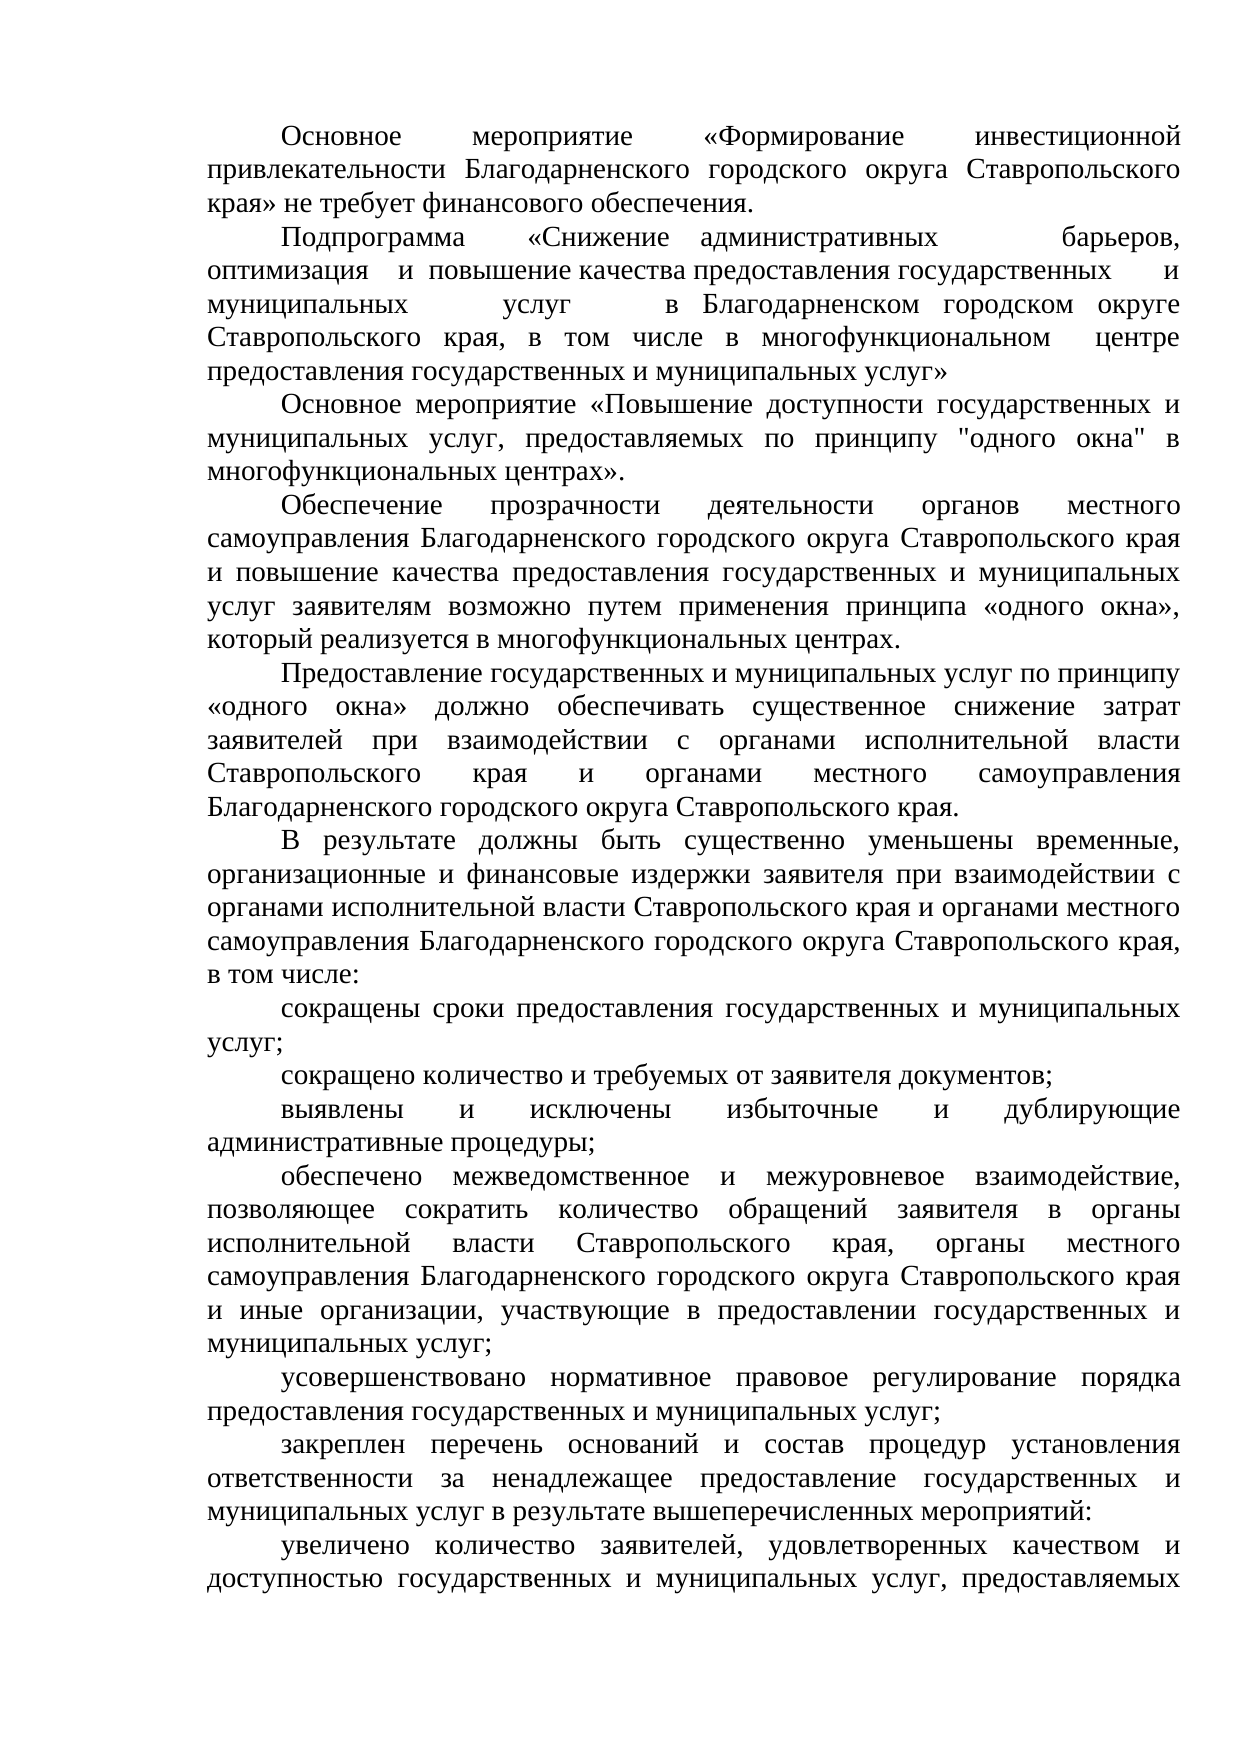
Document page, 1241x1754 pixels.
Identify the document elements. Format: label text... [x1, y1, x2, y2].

text Основное мероприятие «Формирование инвестиционной привлекательности Благодарненского городского округа Ставропольского края» не требует финансового обеспечения. [207, 118, 1181, 219]
text Основное мероприятие «Повышение доступности государственных и муниципальных услуг, предоставляемых по принципу "одного окна" в многофункциональных центрах». [207, 386, 1181, 487]
text обеспечено межведомственное и межуровневое взаимодействие, позволяющее сократить количество обращений заявителя в органы исполнительной власти Ставропольского края, органы местного самоуправления Благодарненского городского округа Ставропольского края и иные организации, участвующие в предоставлении государственных и муниципальных услуг; [207, 1158, 1181, 1359]
text выявлены и исключены избыточные и дублирующие административные процедуры; [207, 1091, 1181, 1158]
text Обеспечение прозрачности деятельности органов местного самоуправления Благодарненского городского округа Ставропольского края и повышение качества предоставления государственных и муниципальных услуг заявителям возможно путем применения принципа «одного окна», который реализуется в многофункциональных центрах. [207, 487, 1181, 655]
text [207, 1527, 1181, 1594]
text В результате должны быть существенно уменьшены временные, организационные и финансовые издержки заявителя при взаимодействии с органами исполнительной власти Ставропольского края и органами местного самоуправления Благодарненского городского округа Ставропольского края, в том числе: [207, 822, 1181, 990]
text Предоставление государственных и муниципальных услуг по принципу «одного окна» должно обеспечивать существенное снижение затрат заявителей при взаимодействии с органами исполнительной власти Ставропольского края и органами местного самоуправления Благодарненского городского округа Ставропольского края. [207, 655, 1181, 822]
text закреплен перечень оснований и состав процедур установления ответственности за ненадлежащее предоставление государственных и муниципальных услуг в результате вышеперечисленных мероприятий: [207, 1426, 1181, 1527]
text сокращены сроки предоставления государственных и муниципальных услуг; [207, 990, 1181, 1057]
text сокращено количество и требуемых от заявителя документов; [207, 1057, 1181, 1091]
text Подпрограмма «Снижение административных барьеров, оптимизация и повышение качества предоставления государственных и муниципальных услуг в Благодарненском городском округе Ставропольского края, в том числе в многофункциональном центре предоставления государственных и муниципальных услуг» [207, 219, 1181, 386]
text усовершенствовано нормативное правовое регулирование порядка предоставления государственных и муниципальных услуг; [207, 1359, 1181, 1426]
